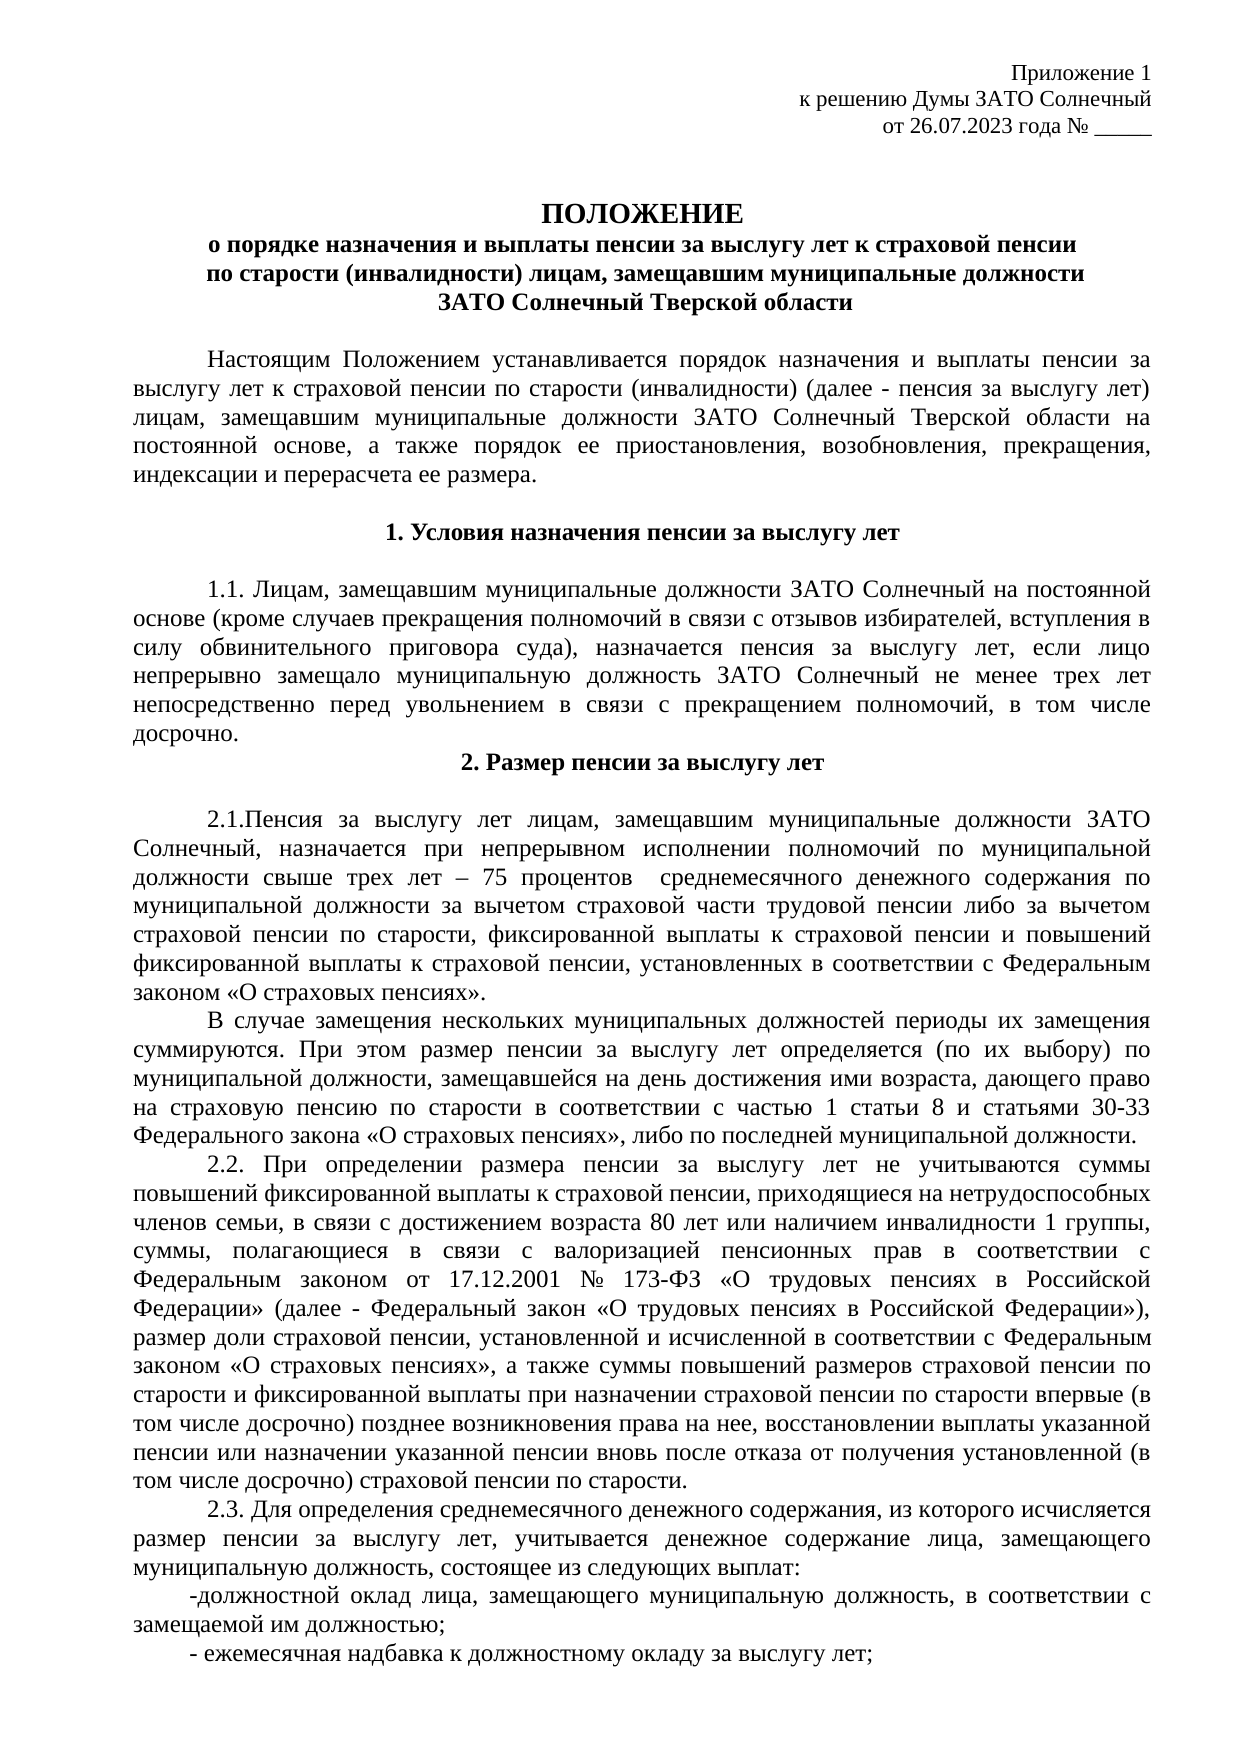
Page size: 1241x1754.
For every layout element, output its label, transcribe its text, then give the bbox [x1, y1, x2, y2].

text от 26.07.2023 года № _____ [208, 112, 1152, 138]
text 2.1.Пенсия за выслугу лет лицам, замещавшим муниципальные должности ЗАТО Солнечный, назначается при непрерывном исполнении полномочий по муниципальной должности свыше трех лет – 75 процентов среднемесячного денежного содержания по муниципальной должности за вычетом страховой части трудовой пенсии либо за вычетом страховой пенсии по старости, фиксированной выплаты к страховой пенсии и повышений фиксированной выплаты к страховой пенсии, установленных в соответствии с Федеральным законом «О страховых пенсиях». [133, 804, 1152, 1006]
text Настоящим Положением устанавливается порядок назначения и выплаты пенсии за выслугу лет к страховой пенсии по старости (инвалидности) (далее - пенсия за выслугу лет) лицам, замещавшим муниципальные должности ЗАТО Солнечный Тверской области на постоянной основе, а также порядок ее приостановления, возобновления, прекращения, индексации и перерасчета ее размера. [133, 344, 1152, 488]
text 2.2. При определении размера пенсии за выслугу лет не учитываются суммы повышений фиксированной выплаты к страховой пенсии, приходящиеся на нетрудоспособных членов семьи, в связи с достижением возраста 80 лет или наличием инвалидности 1 группы, суммы, полагающиеся в связи с валоризацией пенсионных прав в соответствии с Федеральным законом от 17.12.2001 № 173-ФЗ «О трудовых пенсиях в Российской Федерации» (далее - Федеральный закон «О трудовых пенсиях в Российской Федерации»), размер доли страховой пенсии, установленной и исчисленной в соответствии с Федеральным законом «О страховых пенсиях», а также суммы повышений размеров страховой пенсии по старости и фиксированной выплаты при назначении страховой пенсии по старости впервые (в том числе досрочно) позднее возникновения права на нее, восстановлении выплаты указанной пенсии или назначении указанной пенсии вновь после отказа от получения установленной (в том числе досрочно) страховой пенсии по старости. [133, 1149, 1152, 1494]
text -должностной оклад лица, замещающего муниципальную должность, в соответствии с замещаемой им должностью; [133, 1581, 1152, 1638]
subtitle 1. Условия назначения пенсии за выслугу лет [133, 517, 1152, 546]
text В случае замещения нескольких муниципальных должностей периоды их замещения суммируются. При этом размер пенсии за выслугу лет определяется (по их выбору) по муниципальной должности, замещавшейся на день достижения ими возраста, дающего право на страховую пенсию по старости в соответствии с частью 1 статьи 8 и статьями 30-33 Федерального закона «О страховых пенсиях», либо по последней муниципальной должности. [133, 1006, 1152, 1149]
text 1.1. Лицам, замещавшим муниципальные должности ЗАТО Солнечный на постоянной основе (кроме случаев прекращения полномочий в связи с отзывов избирателей, вступления в силу обвинительного приговора суда), назначается пенсия за выслугу лет, если лицо непрерывно замещало муниципальную должность ЗАТО Солнечный не менее трех лет непосредственно перед увольнением в связи с прекращением полномочий, в том числе досрочно. [133, 574, 1152, 747]
subtitle 2. Размер пенсии за выслугу лет [133, 747, 1152, 776]
text о порядке назначения и выплаты пенсии за выслугу лет к страховой пенсии [133, 229, 1152, 258]
text по старости (инвалидности) лицам, замещавшим муниципальные должности [133, 258, 1152, 287]
text к решению Думы ЗАТО Солнечный [208, 86, 1152, 112]
text Приложение 1 [208, 59, 1152, 86]
text 2.3. Для определения среднемесячного денежного содержания, из которого исчисляется размер пенсии за выслугу лет, учитывается денежное содержание лица, замещающего муниципальную должность, состоящее из следующих выплат: [133, 1494, 1152, 1581]
text ПОЛОЖЕНИЕ [133, 196, 1152, 229]
text - ежемесячная надбавка к должностному окладу за выслугу лет; [133, 1638, 1152, 1667]
text ЗАТО Солнечный Тверской области [133, 287, 1152, 316]
